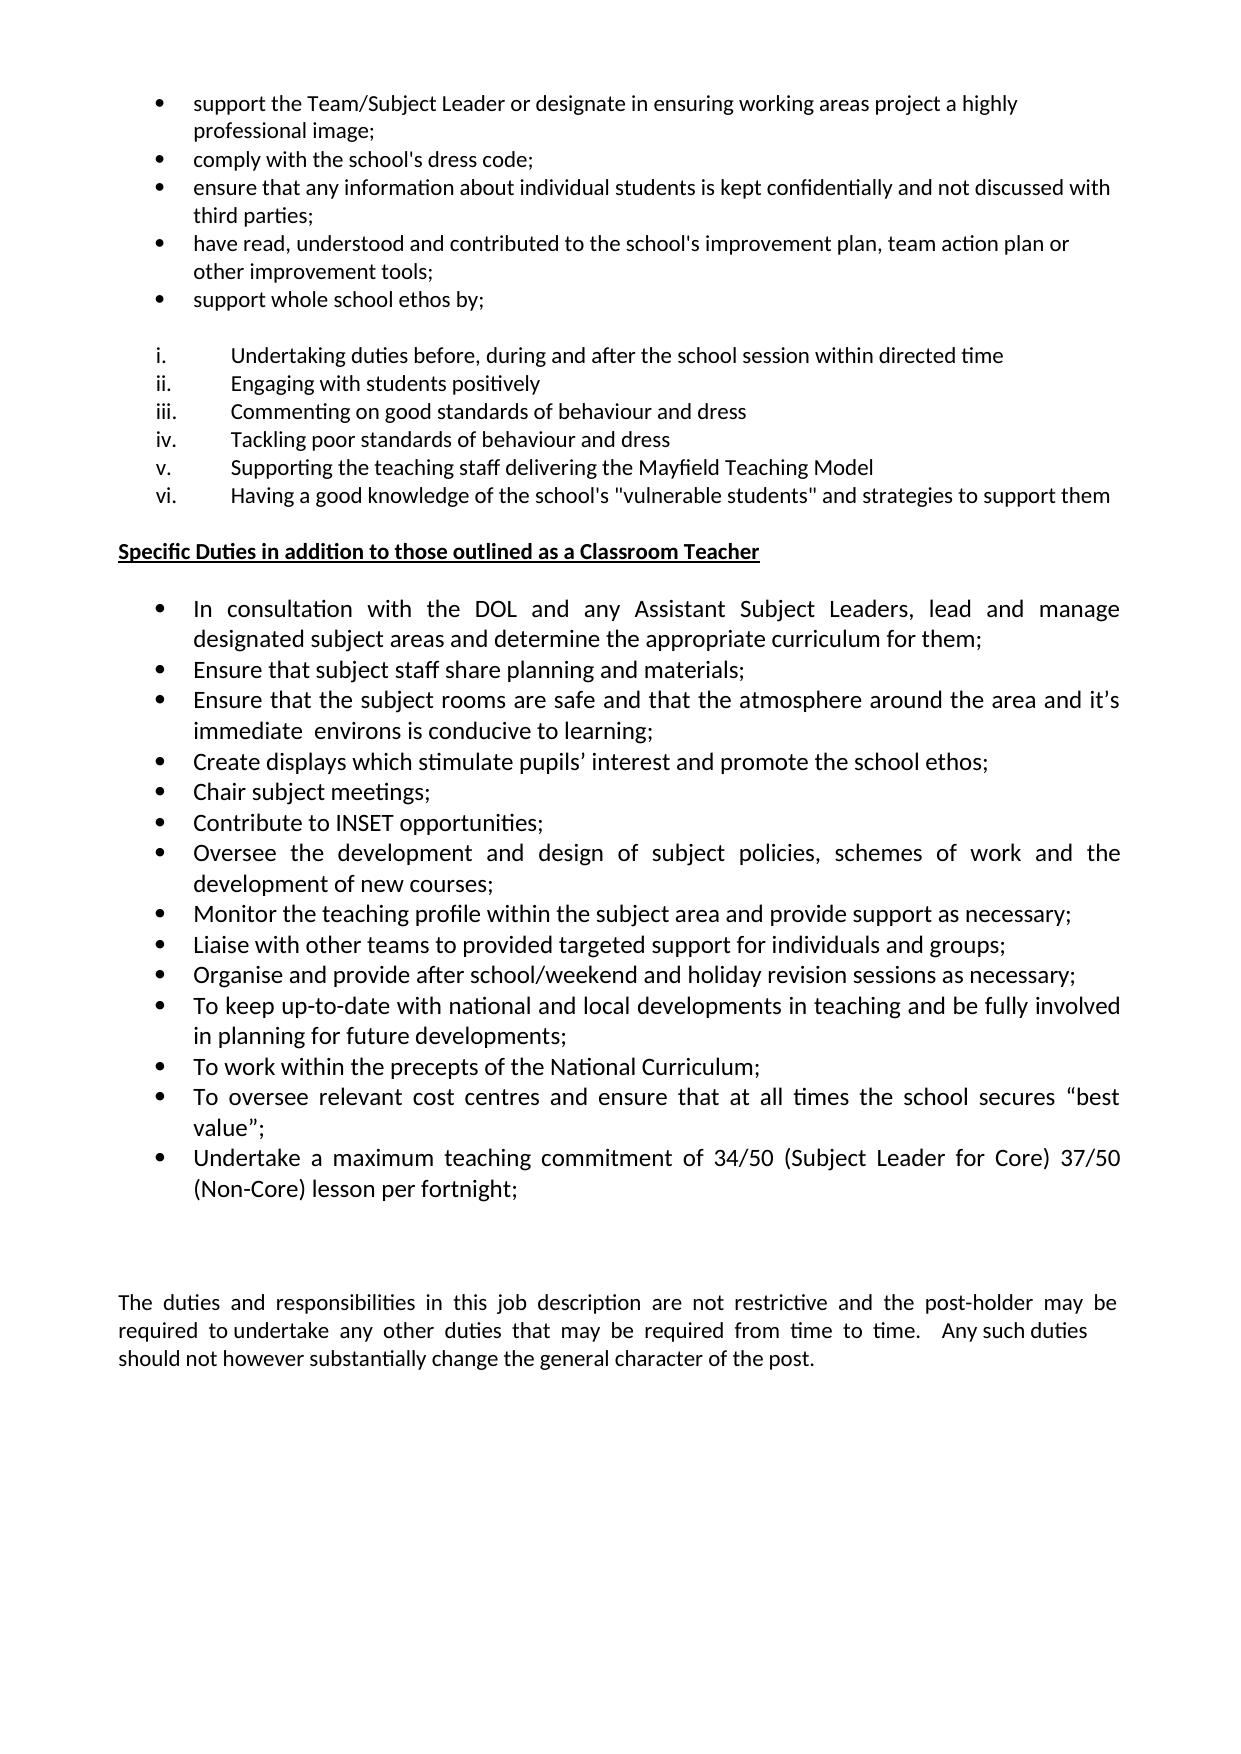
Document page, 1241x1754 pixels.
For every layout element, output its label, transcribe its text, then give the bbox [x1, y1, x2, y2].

list Liaise with other teams to provided targeted support for individuals and groups; [156, 929, 1122, 959]
list Engaging with students positively [156, 369, 1122, 397]
list Supporting the teaching staff delivering the Mayfield Teaching Model [156, 453, 1122, 481]
list Having a good knowledge of the school's "vulnerable students" and strategies to support them [156, 481, 1122, 509]
list Oversee the development and design of subject policies, schemes of work and the development of new courses; [156, 837, 1122, 898]
list support the Team/Subject Leader or designate in ensuring working areas project a highly professional image; [156, 89, 1122, 145]
list Ensure that the subject rooms are safe and that the atmosphere around the area and it’s immediate environs is conducive to learning; [156, 684, 1122, 746]
list have read, understood and contributed to the school's improvement plan, team action plan or other improvement tools; [156, 229, 1122, 285]
list Chair subject meetings; [156, 776, 1122, 807]
list To keep up-to-date with national and local developments in teaching and be fully involved in planning for future developments; [156, 990, 1122, 1051]
list Contribute to INSET opportunities; [156, 807, 1122, 837]
list Commenting on good standards of behaviour and dress [156, 397, 1122, 425]
list Monitor the teaching profile within the subject area and provide support as necessary; [156, 898, 1122, 929]
list Organise and provide after school/weekend and holiday revision sessions as necessary; [156, 959, 1122, 990]
text Specific Duties in addition to those outlined as a Classroom Teacher [118, 537, 1122, 593]
list support whole school ethos by; [156, 285, 1122, 313]
text The duties and responsibilities in this job description are not restrictive and the post-holder may be required to undertake any other duties that may be required from time to time. Any such duties should not however substantially change the general character of the post. [118, 1288, 1122, 1372]
list Create displays which stimulate pupils’ interest and promote the school ethos; [156, 746, 1122, 776]
list Tackling poor standards of behaviour and dress [156, 425, 1122, 453]
list Ensure that subject staff share planning and materials; [156, 654, 1122, 684]
list To oversee relevant cost centres and ensure that at all times the school secures “best value”; [156, 1081, 1122, 1142]
list In consultation with the DOL and any Assistant Subject Leaders, lead and manage designated subject areas and determine the appropriate curriculum for them; [156, 593, 1122, 654]
list comply with the school's dress code; [156, 145, 1122, 173]
list To work within the precepts of the National Curriculum; [156, 1051, 1122, 1081]
list Undertaking duties before, during and after the school session within directed time [156, 341, 1122, 369]
list ensure that any information about individual students is kept confidentially and not discussed with third parties; [156, 173, 1122, 229]
list Undertake a maximum teaching commitment of 34/50 (Subject Leader for Core) 37/50 (Non-Core) lesson per fortnight; [156, 1142, 1122, 1203]
